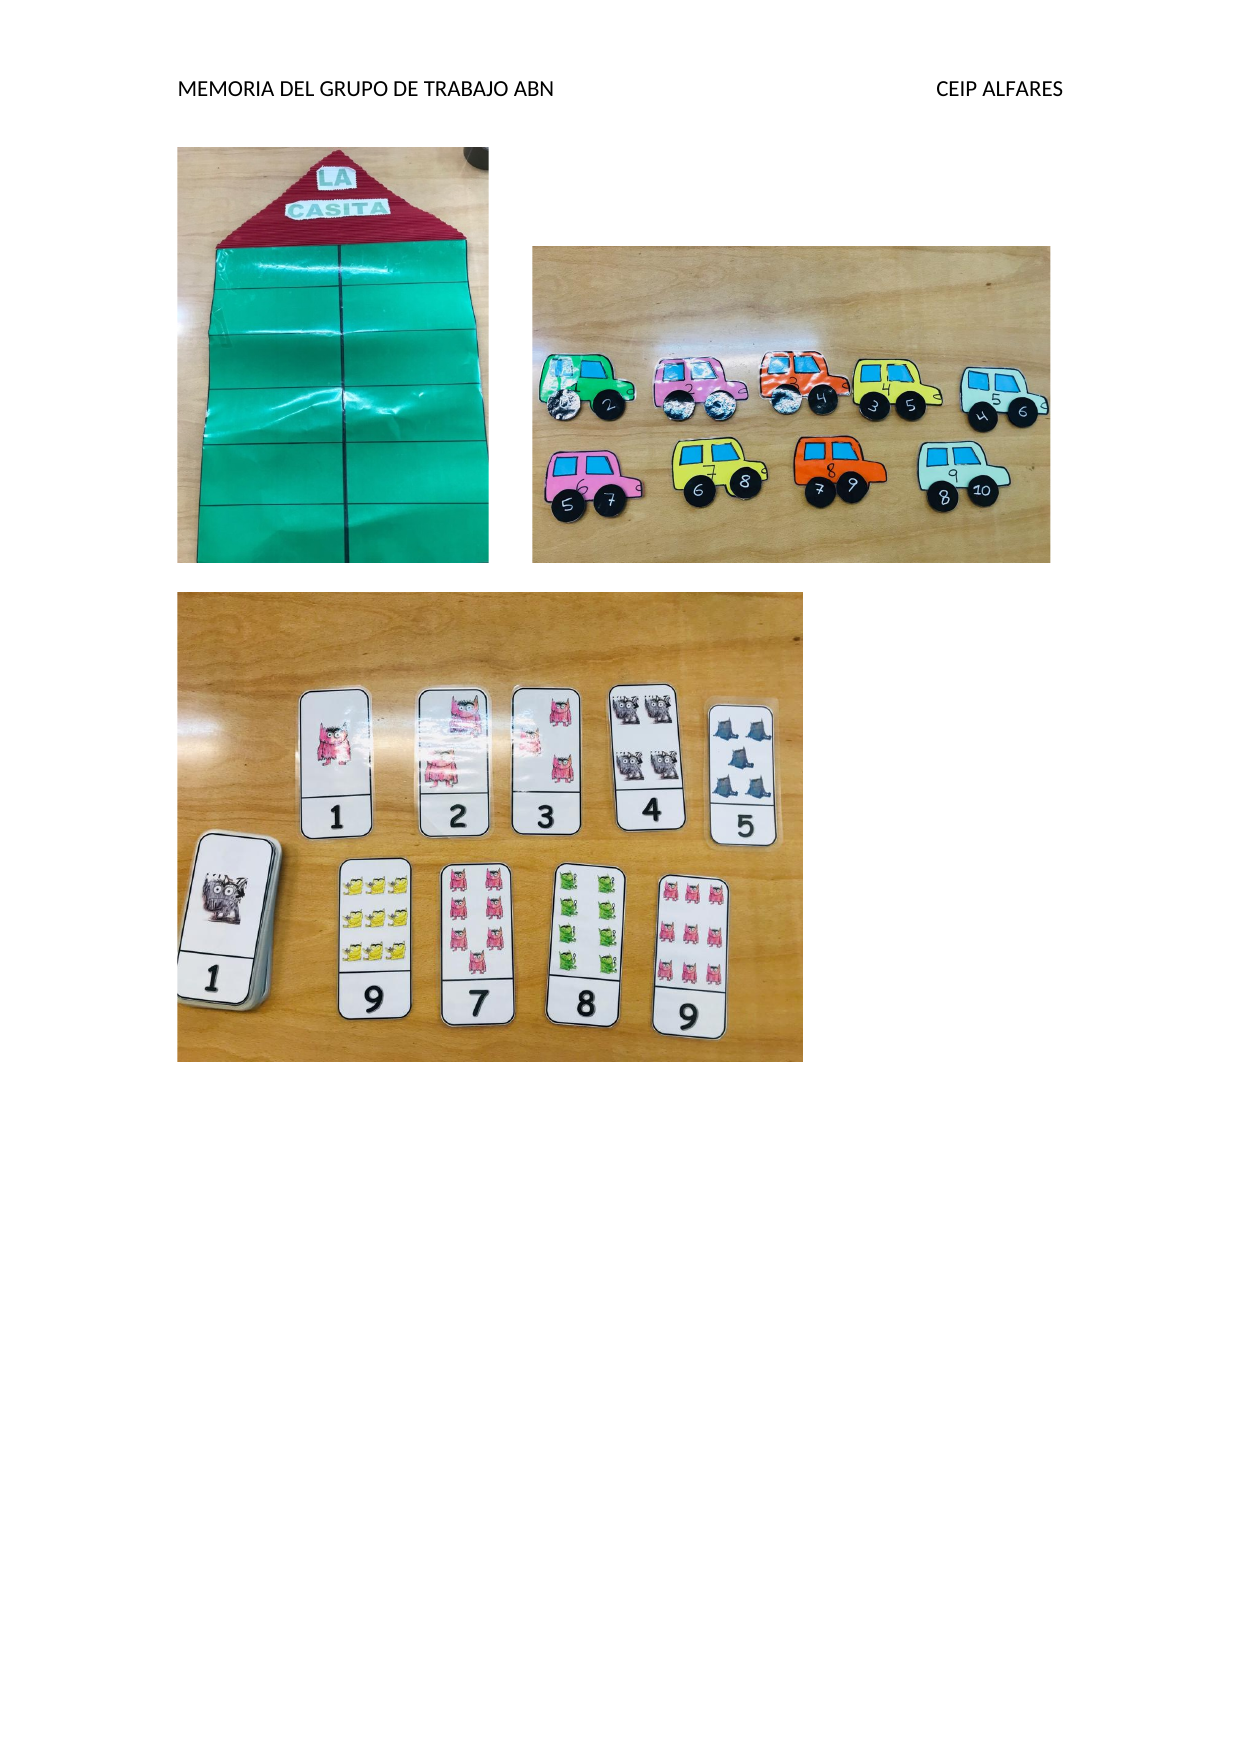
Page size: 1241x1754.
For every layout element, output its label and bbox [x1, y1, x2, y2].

picture [177, 592, 803, 1062]
picture [532, 246, 1051, 563]
picture [177, 147, 489, 563]
